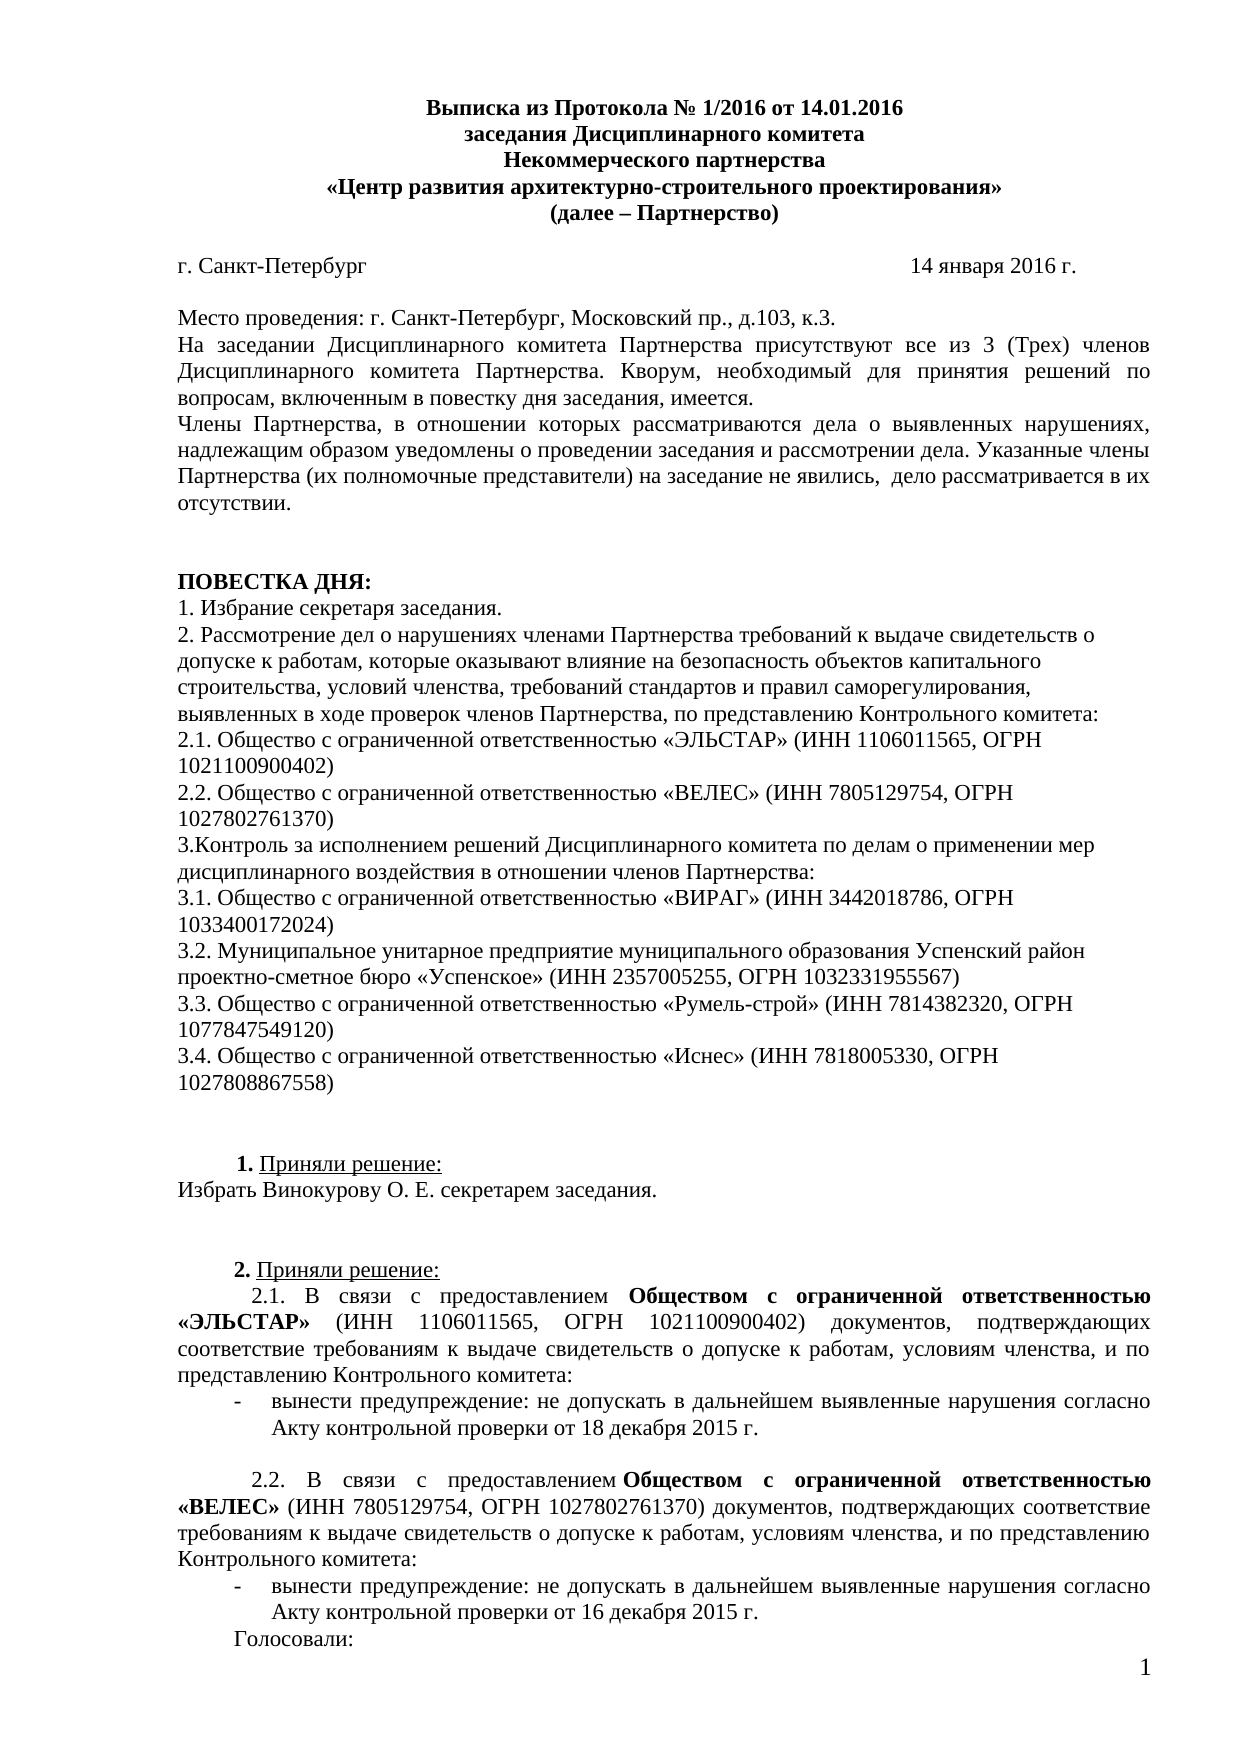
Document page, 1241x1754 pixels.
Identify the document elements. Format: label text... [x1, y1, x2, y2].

text 2. Приняли решениe: [177, 1256, 1152, 1282]
text 3.4. Общество с ограниченной ответственностью «Иснес» (ИНН 7818005330, ОГРН 1027808867558) [177, 1042, 1152, 1095]
text ПОВЕСТКА ДНЯ: [177, 568, 1152, 594]
text «Центр развития архитектурно-строительного проектирования» [177, 173, 1152, 199]
text 3.2. Муниципальное унитарное предприятие муниципального образования Успенский район проектно-сметное бюро «Успенское» (ИНН 2357005255, ОГРН 1032331955567) [177, 937, 1152, 990]
text 2.1. В связи с предоставлением Обществом с ограниченной ответственностью «ЭЛЬСТАР» (ИНН 1106011565, ОГРН 1021100900402) документов, подтверждающих соответствие требованиям к выдаче свидетельств о допуске к работам, условиям членства, и по представлению Контрольного комитета: [177, 1282, 1152, 1387]
text 3.3. Общество с ограниченной ответственностью «Румель-строй» (ИНН 7814382320, ОГРН 1077847549120) [177, 990, 1152, 1042]
text 1. Приняли решение: [177, 1150, 1152, 1177]
text 2. Рассмотрение дел о нарушениях членами Партнерства требований к выдаче свидетельств о допуске к работам, которые оказывают влияние на безопасность объектов капитального строительства, условий членства, требований стандартов и правил саморегулирования, выявленных в ходе проверок членов Партнерства, по представлению Контрольного комитета: [177, 621, 1152, 726]
text 1. Избрание секретаря заседания. [177, 594, 1152, 621]
text 3.Контроль за исполнением решений Дисциплинарного комитета по делам о применении мер дисциплинарного воздействия в отношении членов Партнерства: [177, 832, 1152, 884]
text 3.1. Общество с ограниченной ответственностью «ВИРАГ» (ИНН 3442018786, ОГРН 1033400172024) [177, 884, 1152, 937]
text Некоммерческого партнерства [177, 146, 1152, 173]
text 2.2. Общество с ограниченной ответственностью «ВЕЛЕС» (ИНН 7805129754, ОГРН 1027802761370) [177, 779, 1152, 832]
text На заседании Дисциплинарного комитета Партнерства присутствуют все из 3 (Трех) членов Дисциплинарного комитета Партнерства. Кворум, необходимый для принятия решений по вопросам, включенным в повестку дня заседания, имеется. [177, 331, 1152, 410]
text Члены Партнерства, в отношении которых рассматриваются дела о выявленных нарушениях, надлежащим образом уведомлены о проведении заседания и рассмотрении дела. Указанные члены Партнерства (их полномочные представители) на заседание не явились, дело рассматривается в их отсутствии. [177, 410, 1152, 515]
text Избрать Винокурову О. Е. секретарем заседания. [177, 1177, 1152, 1203]
text (далее – Партнерство) [177, 199, 1152, 225]
text Голосовали: [177, 1624, 1152, 1651]
text Выписка из Протокола № 1/2016 от 14.01.2016 [177, 94, 1152, 120]
text заседания Дисциплинарного комитета [177, 120, 1152, 146]
text 2.1. Общество с ограниченной ответственностью «ЭЛЬСТАР» (ИНН 1106011565, ОГРН 1021100900402) [177, 726, 1152, 779]
list вынести предупреждение: не допускать в дальнейшем выявленные нарушения согласно Акту контрольной проверки от 16 декабря 2015 г. [233, 1572, 1152, 1624]
text Место проведения: г. Санкт-Петербург, Московский пр., д.103, к.3. [177, 304, 1152, 331]
list вынести предупреждение: не допускать в дальнейшем выявленные нарушения согласно Акту контрольной проверки от 18 декабря 2015 г. [233, 1387, 1152, 1440]
text г. Санкт-Петербург 14 января 2016 г. [177, 252, 1152, 278]
text 2.2. В связи с предоставлением Обществом с ограниченной ответственностью «ВЕЛЕС» (ИНН 7805129754, ОГРН 1027802761370) документов, подтверждающих соответствие требованиям к выдаче свидетельств о допуске к работам, условиям членства, и по представлению Контрольного комитета: [177, 1466, 1152, 1572]
